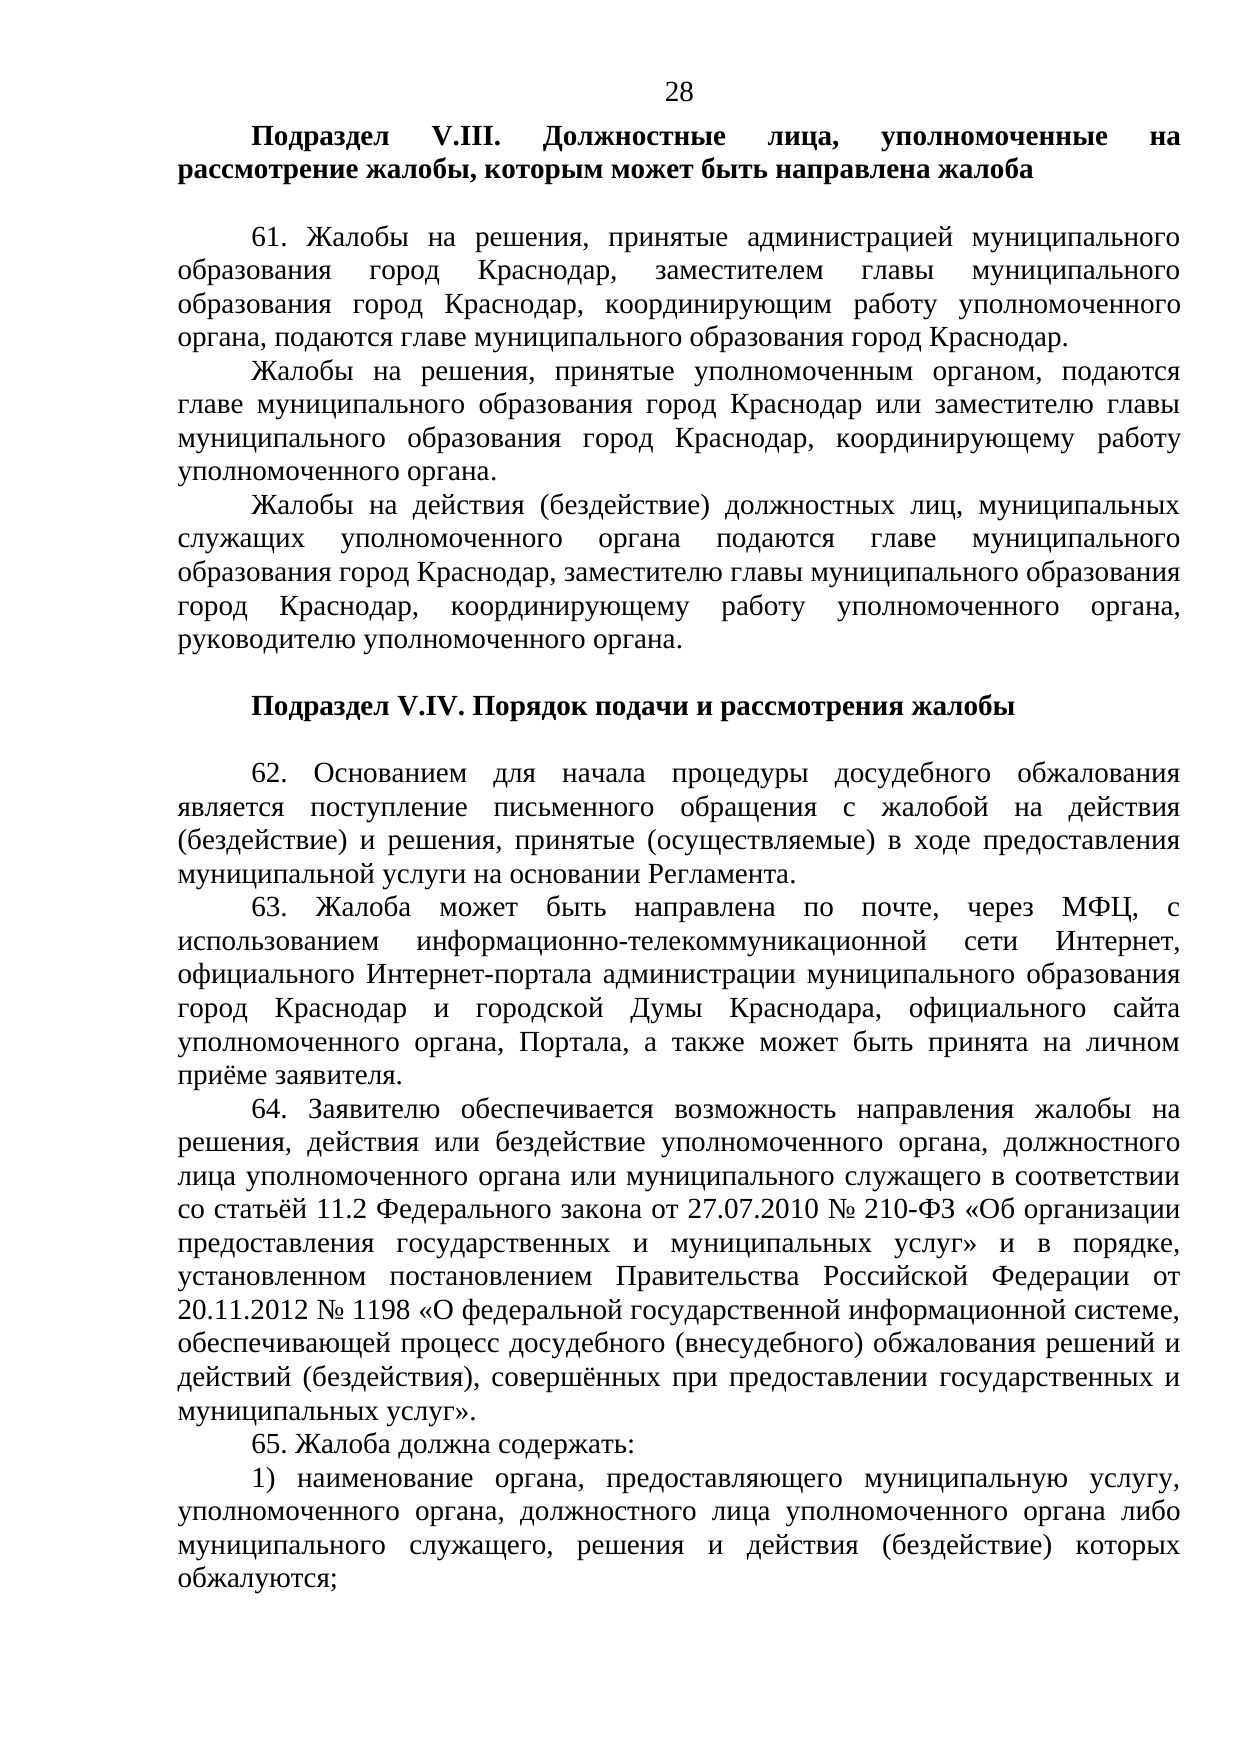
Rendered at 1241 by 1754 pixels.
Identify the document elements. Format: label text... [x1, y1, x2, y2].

text Жалобы на действия (бездействие) должностных лиц, муниципальных служащих уполномоченного органа подаются главе муниципального образования город Краснодар, заместителю главы муниципального образования город Краснодар, координирующему работу уполномоченного органа, руководителю уполномоченного органа. [177, 487, 1181, 655]
text 65. Жалоба должна содержать: [177, 1426, 1181, 1460]
text 62. Основанием для начала процедуры досудебного обжалования является поступление письменного обращения с жалобой на действия (бездействие) и решения, принятые (осуществляемые) в ходе предоставления муниципальной услуги на основании Регламента. [177, 755, 1181, 889]
text Подраздел V.III. Должностные лица, уполномоченные на рассмотрение жалобы, которым может быть направлена жалоба [177, 118, 1181, 185]
text 63. Жалоба может быть направлена по почте, через МФЦ, с использованием информационно-телекоммуникационной сети Интернет, официального Интернет-портала администрации муниципального образования город Краснодар и городской Думы Краснодара, официального сайта уполномоченного органа, Портала, а также может быть принята на личном приёме заявителя. [177, 889, 1181, 1091]
text 1) наименование органа, предоставляющего муниципальную услугу, уполномоченного органа, должностного лица уполномоченного органа либо муниципального служащего, решения и действия (бездействие) которых обжалуются; [177, 1460, 1181, 1594]
text Жалобы на решения, принятые уполномоченным органом, подаются главе муниципального образования город Краснодар или заместителю главы муниципального образования город Краснодар, координирующему работу уполномоченного органа. [177, 353, 1181, 487]
text Подраздел V.IV. Порядок подачи и рассмотрения жалобы [177, 688, 1181, 722]
text 64. Заявителю обеспечивается возможность направления жалобы на решения, действия или бездействие уполномоченного органа, должностного лица уполномоченного органа или муниципального служащего в соответствии со статьёй 11.2 Федерального закона от 27.07.2010 № 210-ФЗ «Об организации предоставления государственных и муниципальных услуг» и в порядке, установленном постановлением Правительства Российской Федерации от 20.11.2012 № 1198 «О федеральной государственной информационной системе, обеспечивающей процесс досудебного (внесудебного) обжалования решений и действий (бездействия), совершённых при предоставлении государственных и муниципальных услуг». [177, 1091, 1181, 1426]
text 61. Жалобы на решения, принятые администрацией муниципального образования город Краснодар, заместителем главы муниципального образования город Краснодар, координирующим работу уполномоченного органа, подаются главе муниципального образования город Краснодар. [177, 219, 1181, 353]
